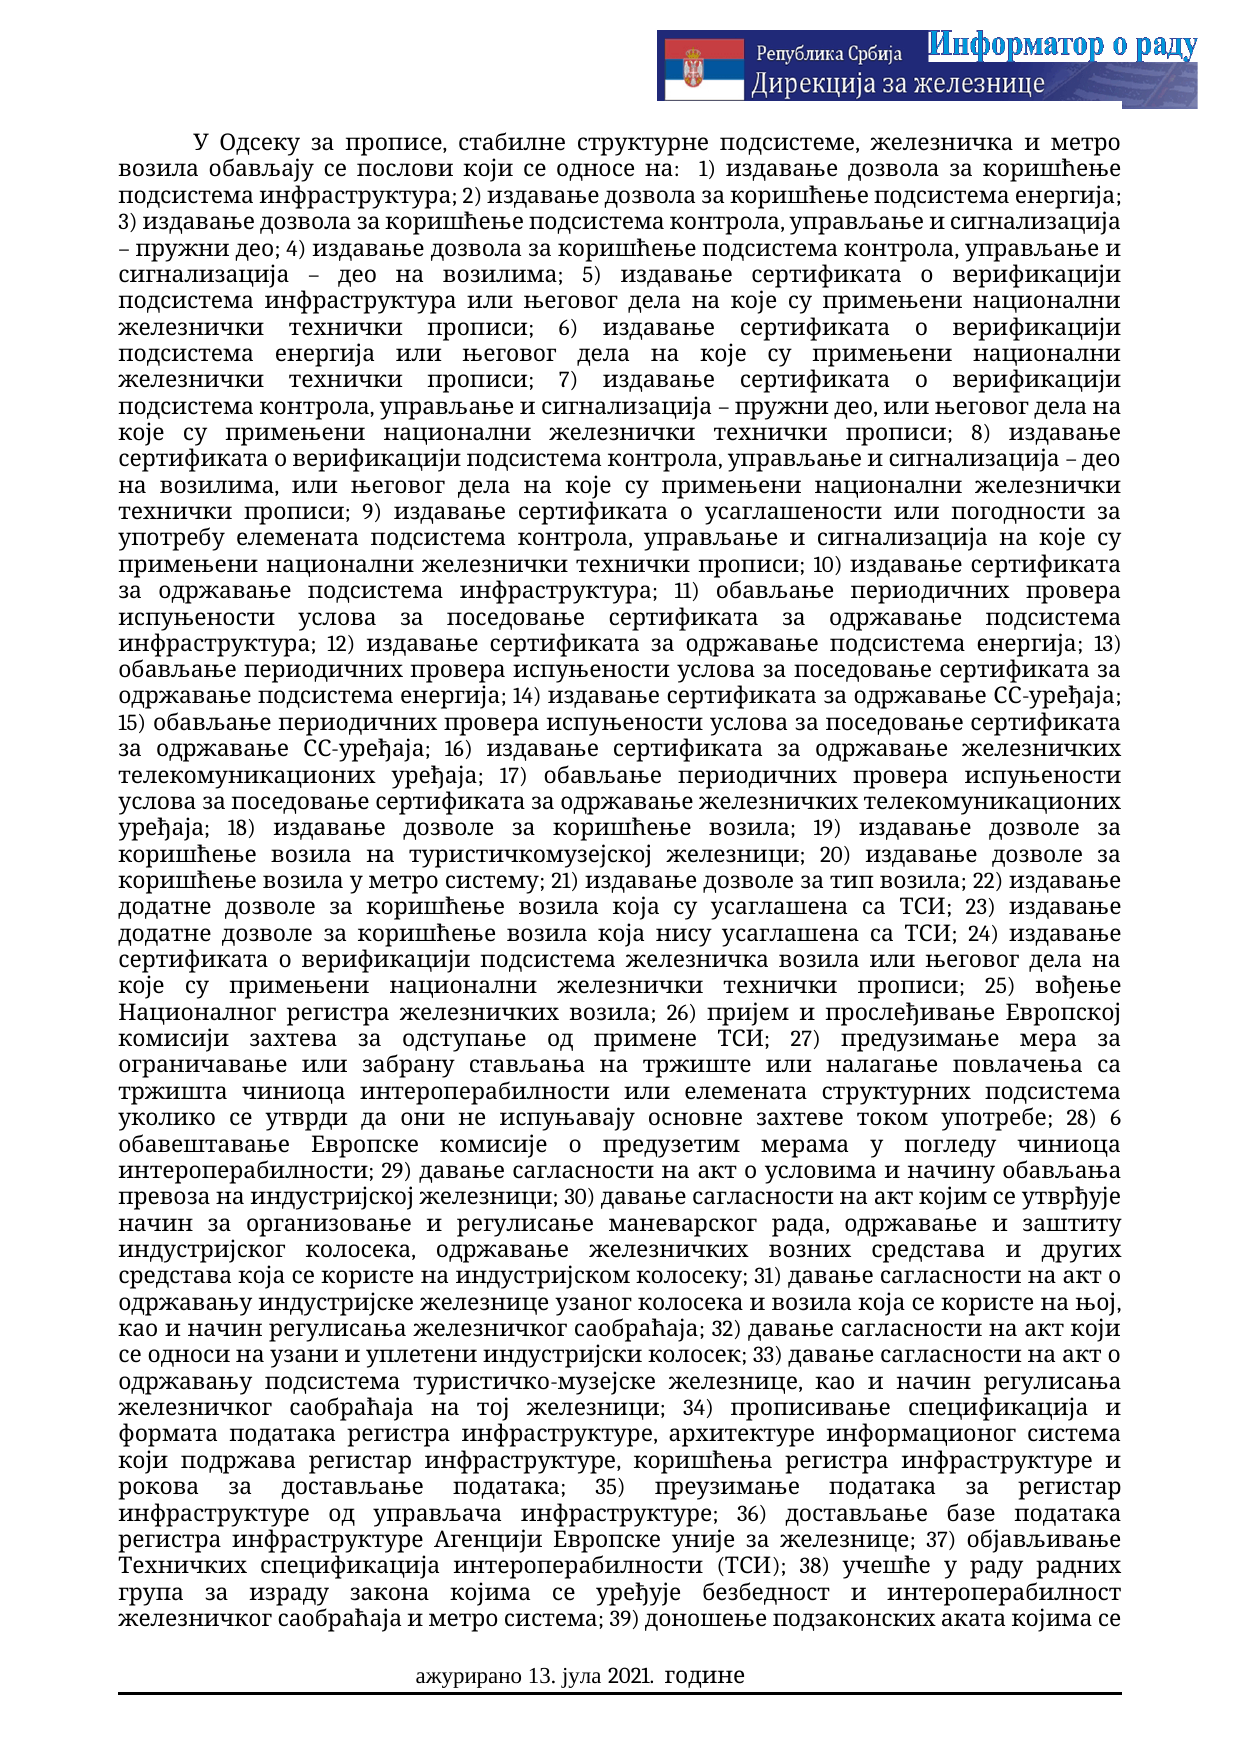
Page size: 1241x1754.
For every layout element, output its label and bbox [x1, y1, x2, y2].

subtitle [118, 130, 1122, 1632]
picture [657, 30, 1198, 109]
picture [937, 30, 943, 44]
